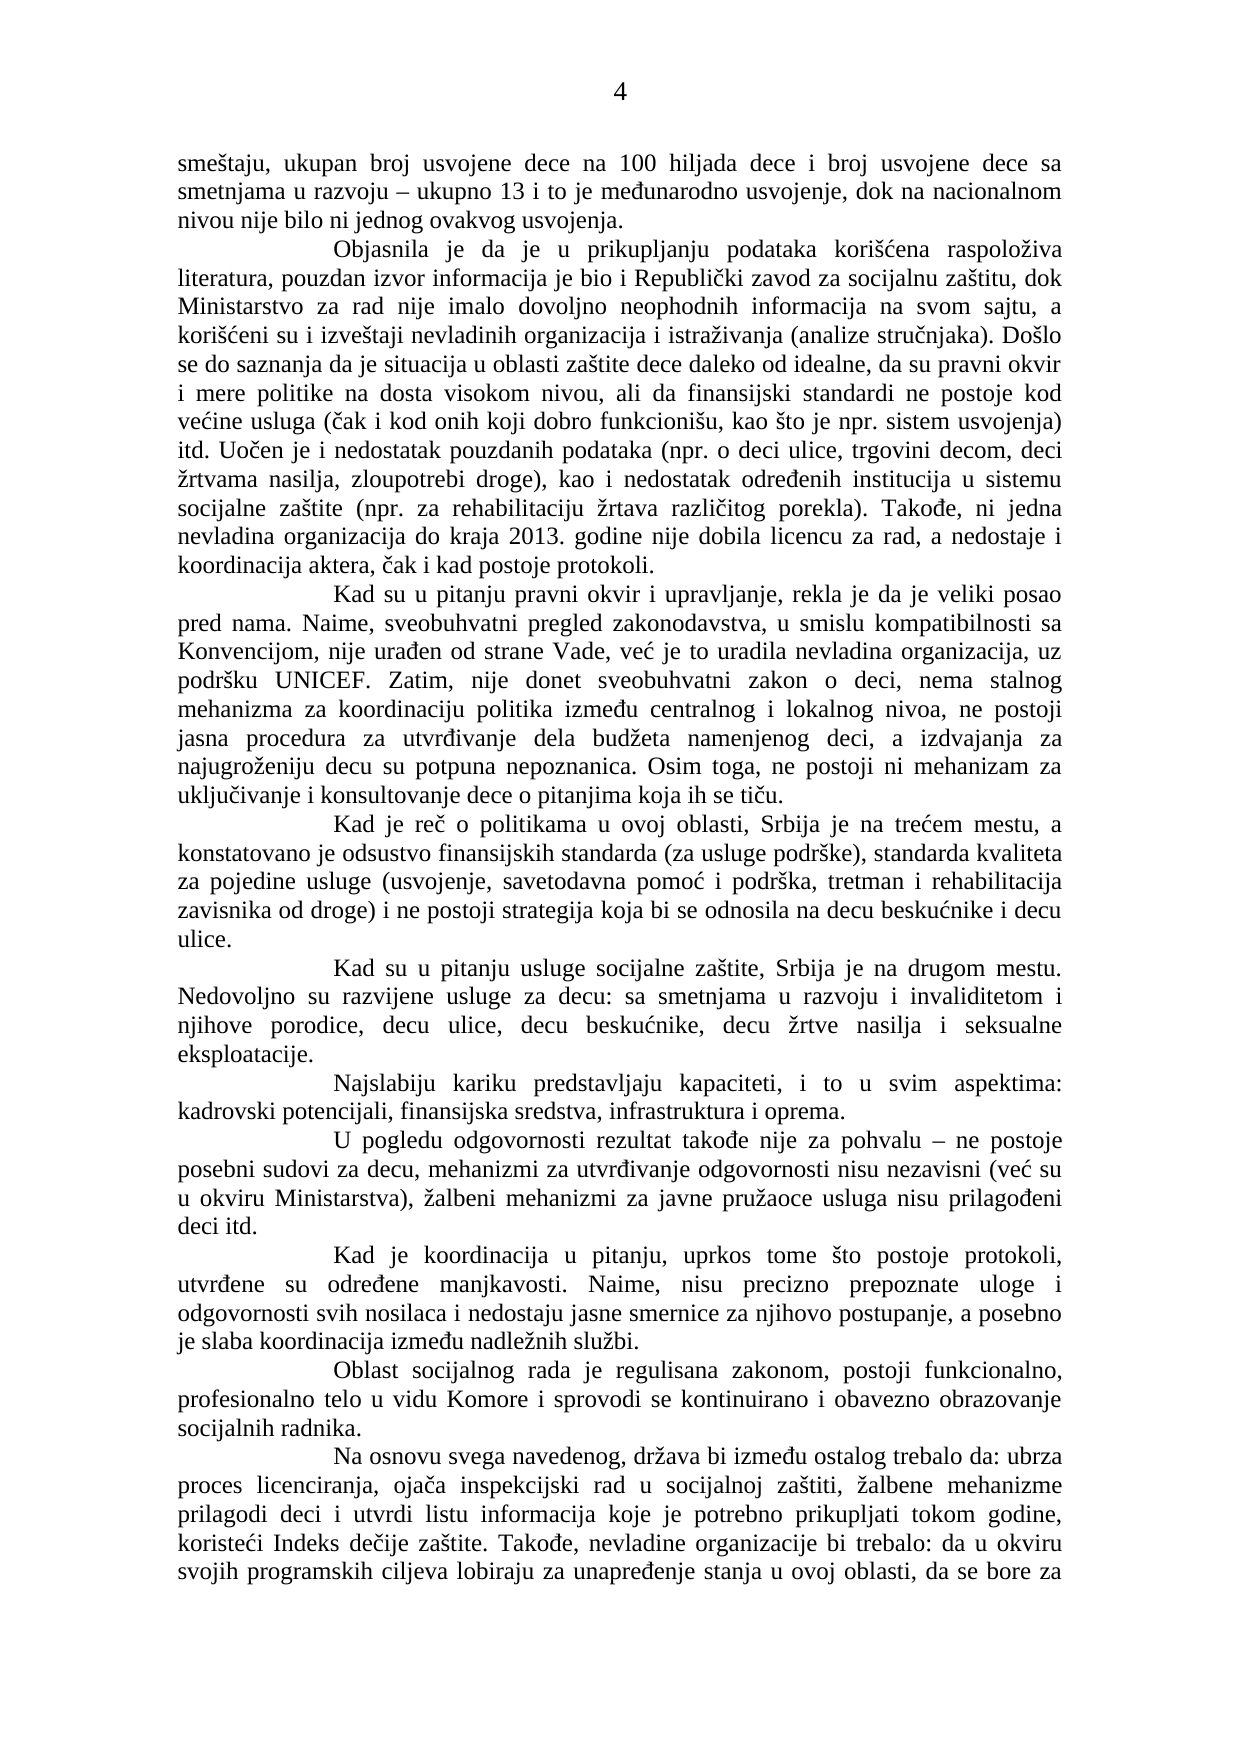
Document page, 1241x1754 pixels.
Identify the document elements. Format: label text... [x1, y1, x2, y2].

text Kad je koordinacija u pitanju, uprkos tome što postoje protokoli, utvrđene su određene manjkavosti. Naime, nisu precizno prepoznate uloge i odgovornosti svih nosilaca i nedostaju jasne smernice za njihovo postupanje, a posebno je slaba koordinacija između nadležnih službi. [177, 1240, 1063, 1355]
text Kad su u pitanju usluge socijalne zaštite, Srbija je na drugom mestu. Nedovoljno su razvijene usluge za decu: sa smetnjama u razvoju i invaliditetom i njihove porodice, decu ulice, decu beskućnike, decu žrtve nasilja i seksualne eksploatacije. [177, 953, 1063, 1068]
text Najslabiju kariku predstavljaju kapaciteti, i to u svim aspektima: kadrovski potencijali, finansijska sredstva, infrastruktura i oprema. [177, 1068, 1063, 1125]
text Objasnila je da je u prikupljanju podataka korišćena raspoloživa literatura, pouzdan izvor informacija je bio i Republički zavod za socijalnu zaštitu, dok Ministarstvo za rad nije imalo dovoljno neophodnih informacija na svom sajtu, a korišćeni su i izveštaji nevladinih organizacija i istraživanja (analize stručnjaka). Došlo se do saznanja da je situacija u oblasti zaštite dece daleko od idealne, da su pravni okvir i mere politike na dosta visokom nivou, ali da finansijski standardi ne postoje kod većine usluga (čak i kod onih koji dobro funkcionišu, kao što je npr. sistem usvojenja) itd. Uočen je i nedostatak pouzdanih podataka (npr. o deci ulice, trgovini decom, deci žrtvama nasilja, zloupotrebi droge), kao i nedostatak određenih institucija u sistemu socijalne zaštite (npr. za rehabilitaciju žrtava različitog porekla). Takođe, ni jedna nevladina organizacija do kraja 2013. godine nije dobila licencu za rad, a nedostaje i koordinacija aktera, čak i kad postoje protokoli. [177, 234, 1063, 579]
text Oblast socijalnog rada je regulisana zakonom, postoji funkcionalno, profesionalno telo u vidu Komore i sprovodi se kontinuirano i obavezno obrazovanje socijalnih radnika. [177, 1355, 1063, 1441]
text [177, 1441, 1063, 1585]
text U pogledu odgovornosti rezultat takođe nije za pohvalu – ne postoje posebni sudovi za decu, mehanizmi za utvrđivanje odgovornosti nisu nezavisni (već su u okviru Ministarstva), žalbeni mehanizmi za javne pružaoce usluga nisu prilagođeni deci itd. [177, 1125, 1063, 1240]
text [177, 148, 1063, 234]
text Kad je reč o politikama u ovoj oblasti, Srbija je na trećem mestu, a konstatovano je odsustvo finansijskih standarda (za usluge podrške), standarda kvaliteta za pojedine usluge (usvojenje, savetodavna pomoć i podrška, tretman i rehabilitacija zavisnika od droge) i ne postoji strategija koja bi se odnosila na decu beskućnike i decu ulice. [177, 809, 1063, 953]
text Kad su u pitanju pravni okvir i upravljanje, rekla je da je veliki posao pred nama. Naime, sveobuhvatni pregled zakonodavstva, u smislu kompatibilnosti sa Konvencijom, nije urađen od strane Vade, već je to uradila nevladina organizacija, uz podršku UNICEF. Zatim, nije donet sveobuhvatni zakon o deci, nema stalnog mehanizma za koordinaciju politika između centralnog i lokalnog nivoa, ne postoji jasna procedura za utvrđivanje dela budžeta namenjenog deci, a izdvajanja za najugroženiju decu su potpuna nepoznanica. Osim toga, ne postoji ni mehanizam za uključivanje i konsultovanje dece o pitanjima koja ih se tiču. [177, 579, 1063, 809]
